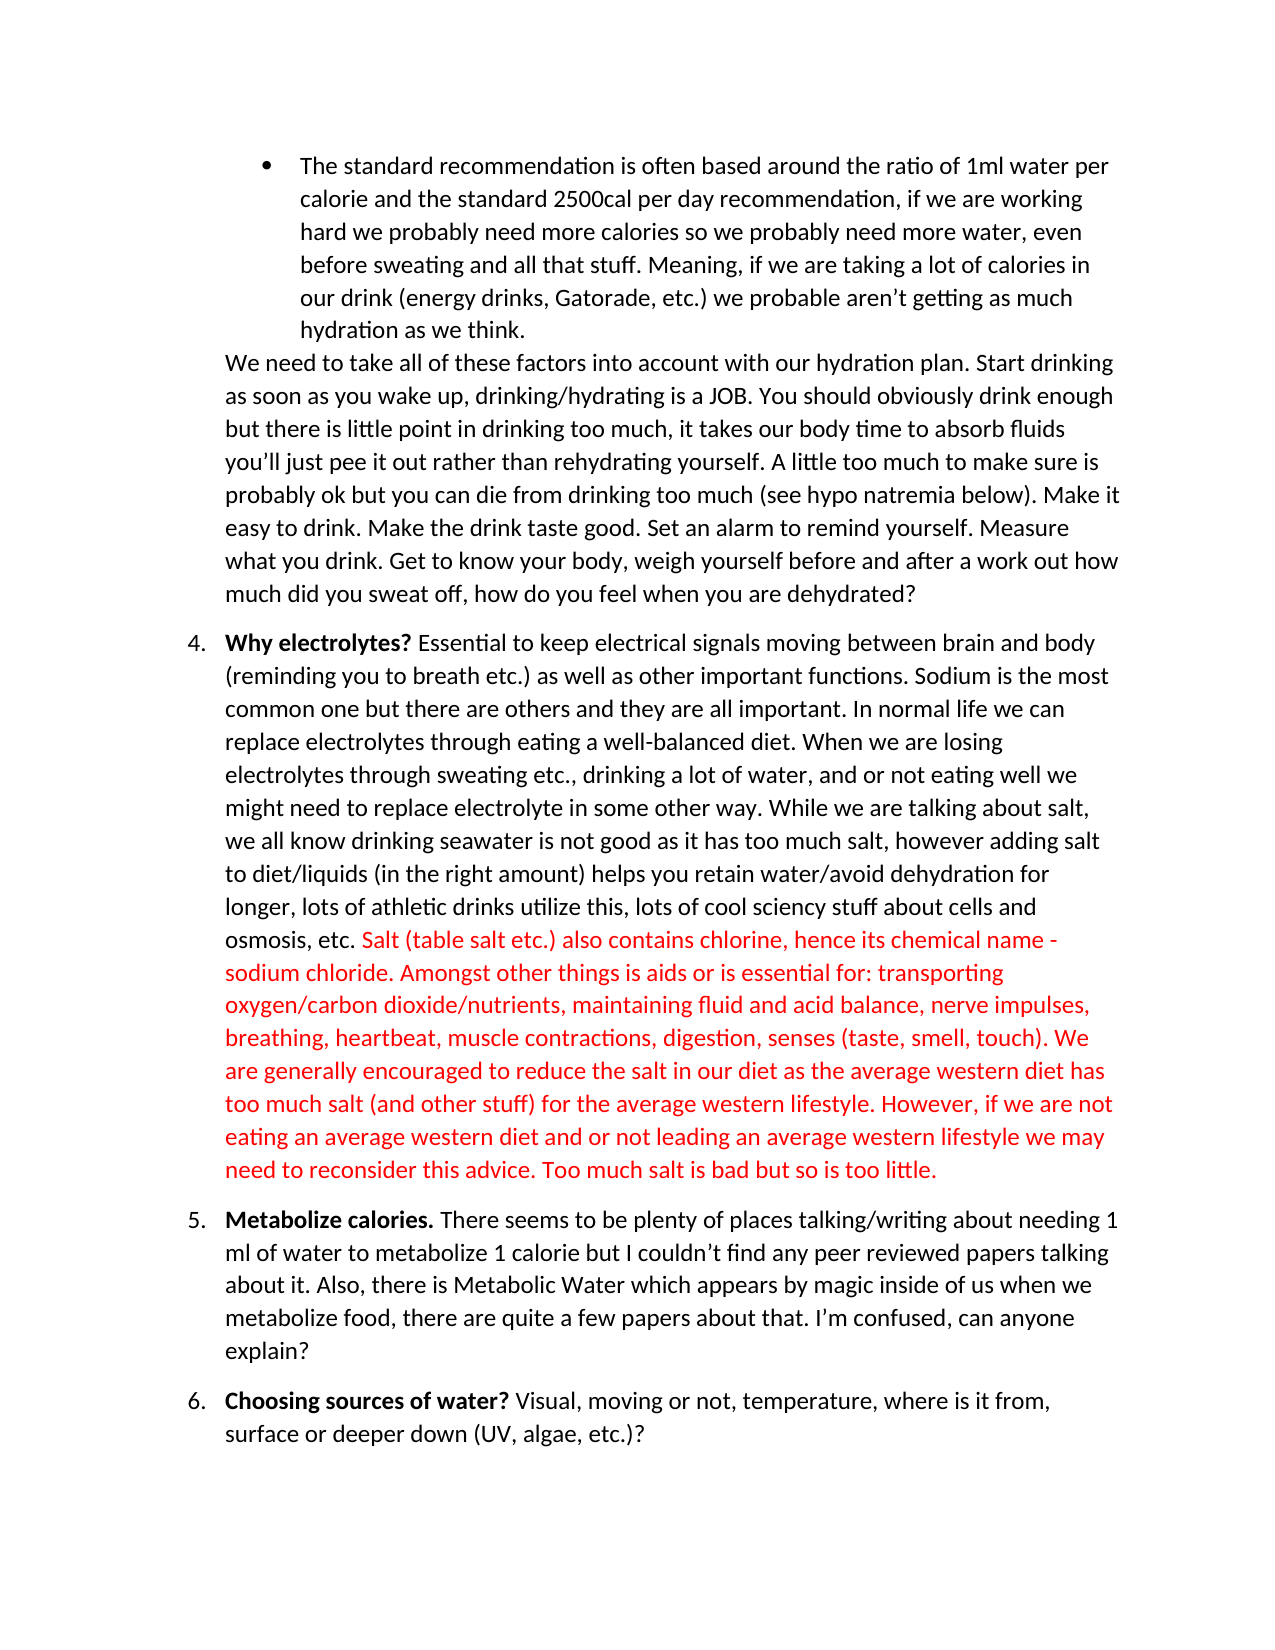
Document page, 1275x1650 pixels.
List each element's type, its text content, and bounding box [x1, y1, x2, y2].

list Choosing sources of water? Visual, moving or not, temperature, where is it from, surface or deeper down (UV, algae, etc.)? [187, 1385, 1125, 1448]
list Metabolize calories. There seems to be plenty of places talking/writing about needing 1 ml of water to metabolize 1 calorie but I couldn’t find any peer reviewed papers talking about it. Also, there is Metabolic Water which appears by magic inside of us when we metabolize food, there are quite a few papers about that. I’m confused, can anyone explain? [187, 1204, 1125, 1366]
list The standard recommendation is often based around the ratio of 1ml water per calorie and the standard 2500cal per day recommendation, if we are working hard we probably need more calories so we probably need more water, even before sweating and all that stuff. Meaning, if we are taking a lot of calories in our drink (energy drinks, Gatorade, etc.) we probable aren’t getting as much hydration as we think. [262, 150, 1125, 345]
text We need to take all of these factors into account with our hydration plan. Start drinking as soon as you wake up, drinking/hydrating is a JOB. You should obviously drink enough but there is little point in drinking too much, it takes our body time to absorb fluids you’ll just pee it out rather than rehydrating yourself. A little too much to make sure is probably ok but you can die from drinking too much (see hypo natremia below). Make it easy to drink. Make the drink taste good. Set an alarm to remind yourself. Measure what you drink. Get to know your body, weigh yourself before and after a work out how much did you sweat off, how do you feel when you are dehydrated? [225, 347, 1125, 608]
list Why electrolytes? Essential to keep electrical signals moving between brain and body (reminding you to breath etc.) as well as other important functions. Sodium is the most common one but there are others and they are all important. In normal life we can replace electrolytes through eating a well-balanced diet. When we are losing electrolytes through sweating etc., drinking a lot of water, and or not eating well we might need to replace electrolyte in some other way. While we are talking about salt, we all know drinking seawater is not good as it has too much salt, however adding salt to diet/liquids (in the right amount) helps you retain water/avoid dehydration for longer, lots of athletic drinks utilize this, lots of cool sciency stuff about cells and osmosis, etc. Salt (table salt etc.) also contains chlorine, hence its chemical name - sodium chloride. Amongst other things is aids or is essential for: transporting oxygen/carbon dioxide/nutrients, maintaining fluid and acid balance, nerve impulses, breathing, heartbeat, muscle contractions, digestion, senses (taste, smell, touch). We are generally encouraged to reduce the salt in our diet as the average western diet has too much salt (and other stuff) for the average western lifestyle. However, if we are not eating an average western diet and or not leading an average western lifestyle we may need to reconsider this advice. Too much salt is bad but so is too little. [187, 627, 1125, 1185]
